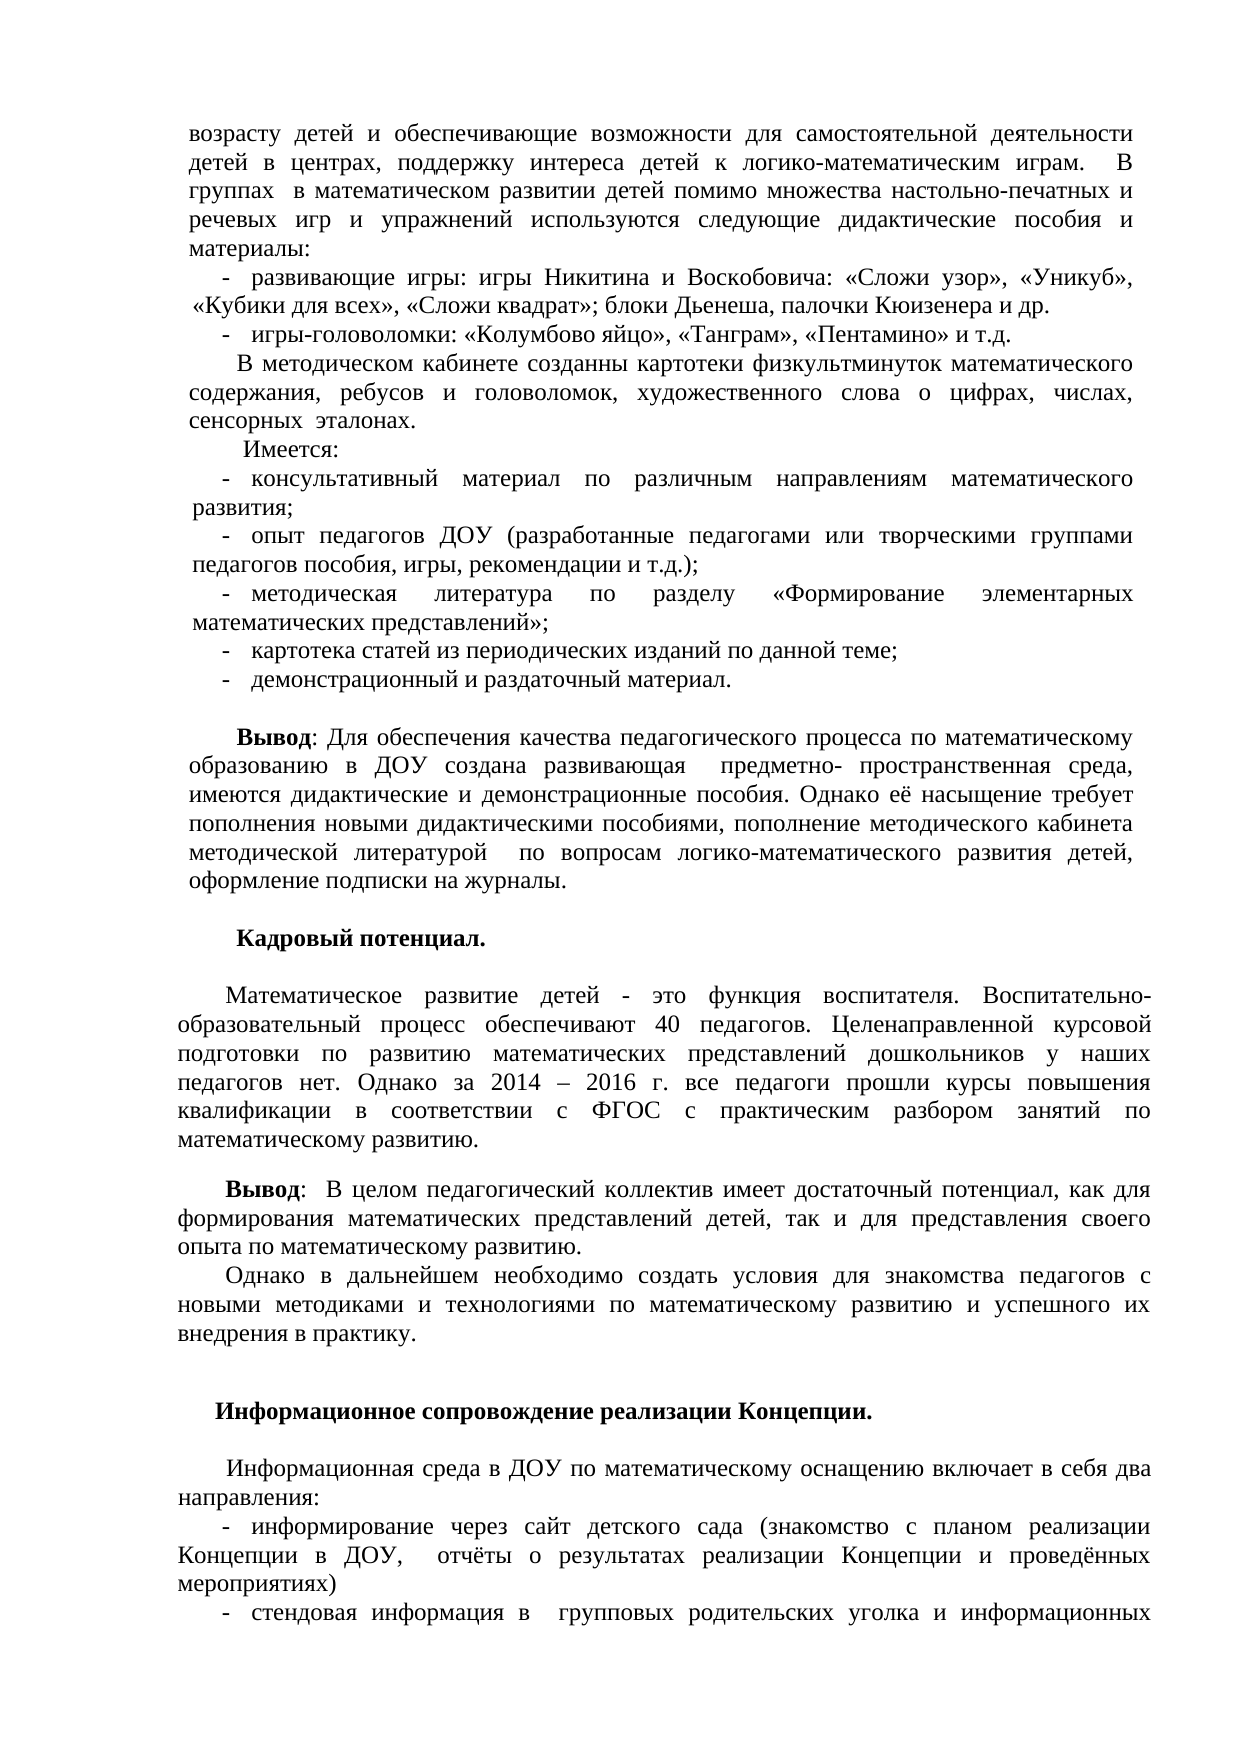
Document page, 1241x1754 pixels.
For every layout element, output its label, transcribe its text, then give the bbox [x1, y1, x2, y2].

list информирование через сайт детского сада (знакомство с планом реализации Концепции в ДОУ, отчёты о результатах реализации Концепции и проведённых мероприятиях) [177, 1511, 1152, 1597]
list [177, 1597, 1152, 1626]
list игры-головоломки: «Колумбово яйцо», «Танграм», «Пентамино» и т.д. [192, 319, 1134, 348]
list картотека статей из периодических изданий по данной теме; [192, 636, 1134, 664]
list Кадровый потенциал. [215, 923, 1152, 952]
text Вывод: Для обеспечения качества педагогического процесса по математическому образованию в ДОУ создана развивающая предметно- пространственная среда, имеются дидактические и демонстрационные пособия. Однако её насыщение требует пополнения новыми дидактическими пособиями, пополнение методического кабинета методической литературой по вопросам логико-математического развития детей, оформление подписки на журналы. [188, 722, 1134, 894]
text В методическом кабинете созданны картотеки физкультминуток математического содержания, ребусов и головоломок, художественного слова о цифрах, числах, сенсорных эталонах. [188, 348, 1134, 434]
text Вывод: В целом педагогический коллектив имеет достаточный потенциал, как для формирования математических представлений детей, так и для представления своего опыта по математическому развитию. [177, 1174, 1152, 1260]
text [188, 118, 1134, 262]
list опыт педагогов ДОУ (разработанные педагогами или творческими группами педагогов пособия, игры, рекомендации и т.д.); [192, 521, 1134, 578]
text Информационная среда в ДОУ по математическому оснащению включает в себя два направления: [178, 1453, 1152, 1511]
text Математическое развитие детей - это функция воспитателя. Воспитательно-образовательный процесс обеспечивают 40 педагогов. Целенаправленной курсовой подготовки по развитию математических представлений дошкольников у наших педагогов нет. Однако за 2014 – 2016 г. все педагоги прошли курсы повышения квалификации в соответствии с ФГОС с практическим разбором занятий по математическому развитию. [177, 981, 1152, 1153]
text Однако в дальнейшем необходимо создать условия для знакомства педагогов с новыми методиками и технологиями по математическому развитию и успешного их внедрения в практику. [177, 1260, 1152, 1346]
list методическая литература по разделу «Формирование элементарных математических представлений»; [192, 578, 1134, 636]
text Имеется: [188, 434, 1134, 463]
list демонстрационный и раздаточный материал. [192, 664, 1134, 693]
list консультативный материал по различным направлениям математического развития; [192, 463, 1134, 521]
list развивающие игры: игры Никитина и Воскобовича: «Сложи узор», «Уникуб», «Кубики для всех», «Сложи квадрат»; блоки Дьенеша, палочки Кюизенера и др. [192, 262, 1134, 319]
list Информационное сопровождение реализации Концепции. [215, 1396, 1152, 1425]
